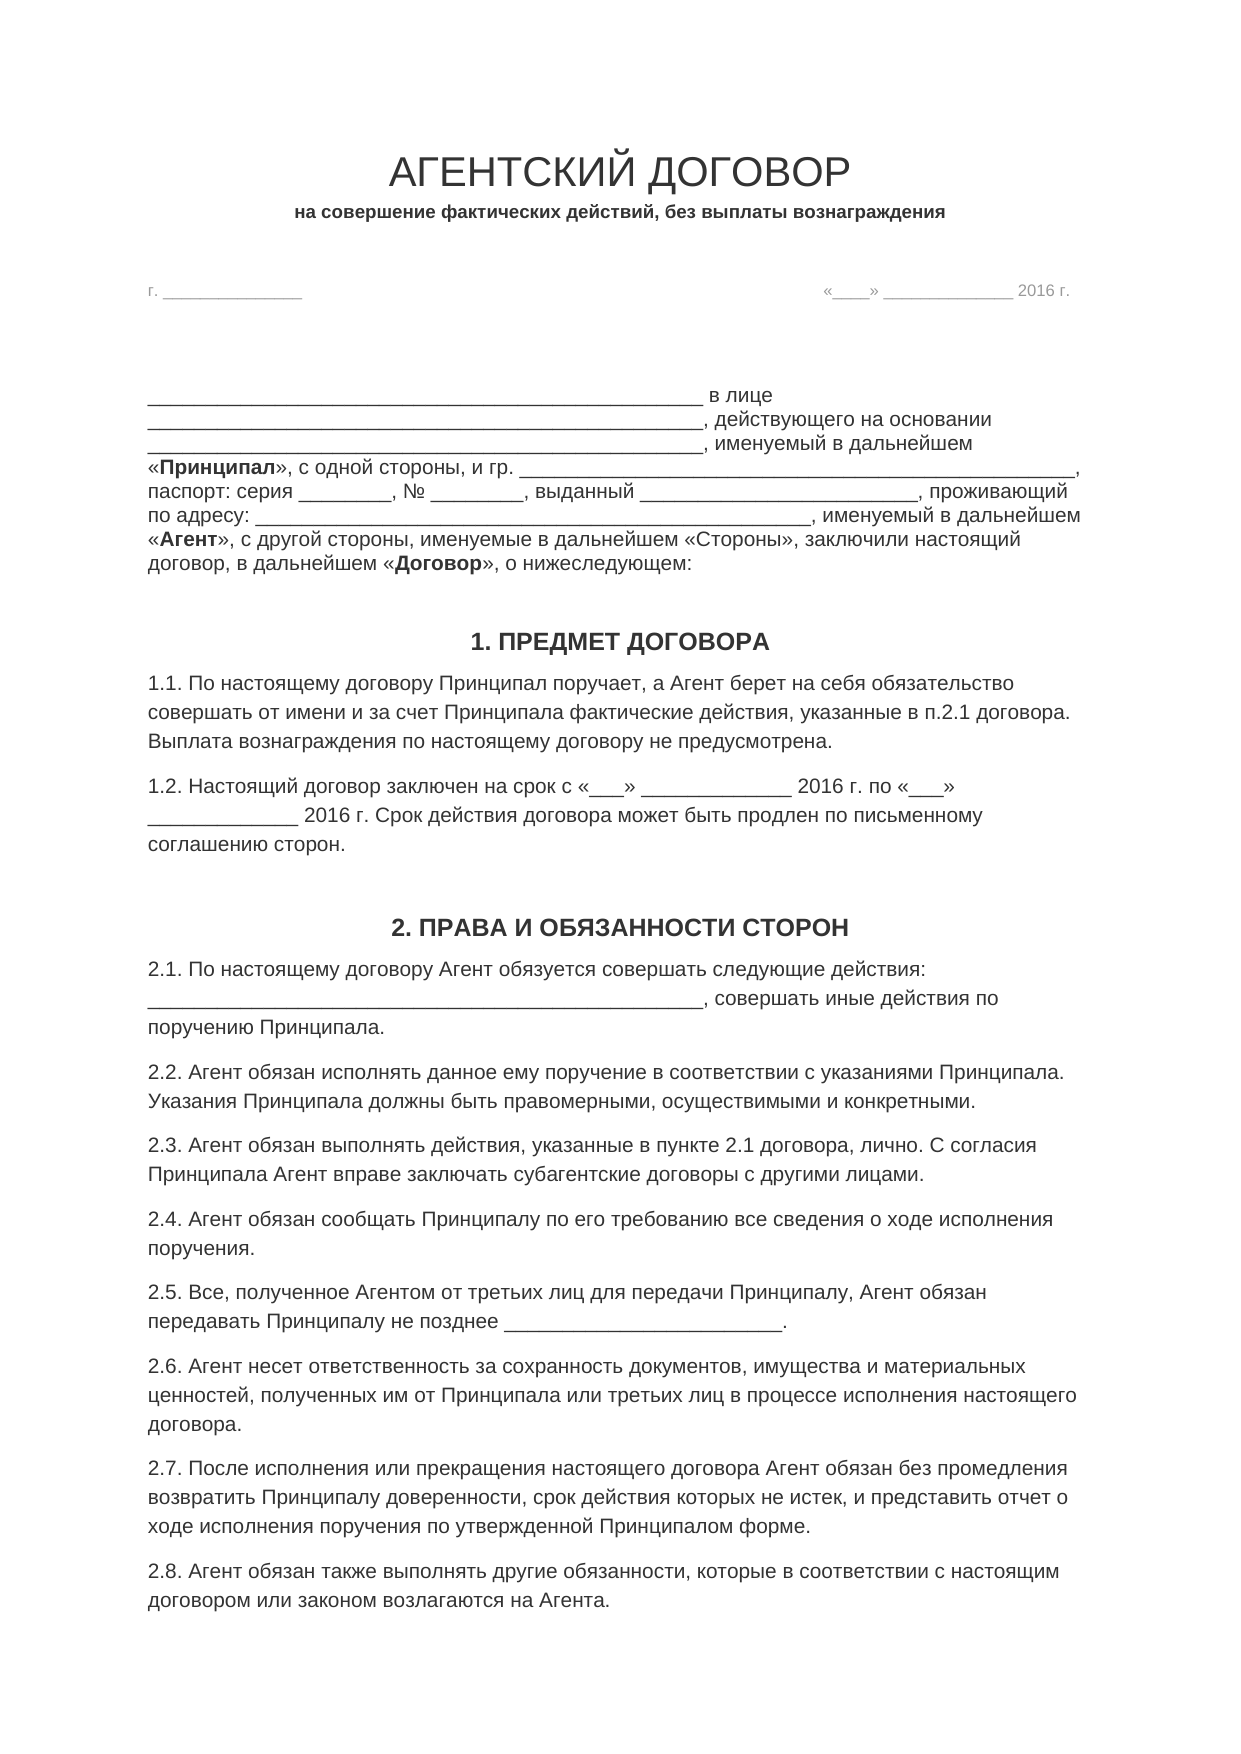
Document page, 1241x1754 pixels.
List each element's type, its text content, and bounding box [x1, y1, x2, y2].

text 2.7. После исполнения или прекращения настоящего договора Агент обязан без промедления возвратить Принципалу доверенности, срок действия которых не истек, и представить отчет о ходе исполнения поручения по утвержденной Принципалом форме. [148, 1456, 1092, 1538]
text АГЕНТСКИЙ ДОГОВОР [148, 148, 1092, 196]
text 1.2. Настоящий договор заключен на срок с «___» _____________ 2016 г. по «___» _____________ 2016 г. Срок действия договора может быть продлен по письменному соглашению сторон. [148, 774, 1092, 856]
table_header «____» ______________ 2016 г. [610, 281, 1080, 309]
text 2.8. Агент обязан также выполнять другие обязанности, которые в соответствии с настоящим договором или законом возлагаются на Агента. [148, 1559, 1092, 1612]
text 1. ПРЕДМЕТ ДОГОВОРА [148, 627, 1092, 656]
text 2.3. Агент обязан выполнять действия, указанные в пункте 2.1 договора, лично. С согласия Принципала Агент вправе заключать субагентские договоры с другими лицами. [148, 1133, 1092, 1186]
text 1.1. По настоящему договору Принципал поручает, а Агент берет на себя обязательство совершать от имени и за счет Принципала фактические действия, указанные в п.2.1 договора. Выплата вознаграждения по настоящему договору не предусмотрена. [148, 671, 1092, 753]
text 2. ПРАВА И ОБЯЗАННОСТИ СТОРОН [148, 913, 1092, 941]
table_header г. _______________ [137, 281, 608, 309]
text 2.2. Агент обязан исполнять данное ему поручение в соответствии с указаниями Принципала. Указания Принципала должны быть правомерными, осуществимыми и конкретными. [148, 1059, 1092, 1112]
text 2.6. Агент несет ответственность за сохранность документов, имущества и материальных ценностей, полученных им от Принципала или третьих лиц в процессе исполнения настоящего договора. [148, 1354, 1092, 1436]
text на совершение фактических действий, без выплаты вознаграждения [148, 201, 1092, 222]
text 2.1. По настоящему договору Агент обязуется совершать следующие действия: ________________________________________________, совершать иные действия по поручению Принципала. [148, 957, 1092, 1039]
text 2.5. Все, полученное Агентом от третьих лиц для передачи Принципалу, Агент обязан передавать Принципалу не позднее ________________________. [148, 1280, 1092, 1333]
text 2.4. Агент обязан сообщать Принципалу по его требованию все сведения о ходе исполнения поручения. [148, 1207, 1092, 1259]
text ________________________________________________ в лице ________________________________________________, действующего на основании ________________________________________________, именуемый в дальнейшем «Принципал», с одной стороны, и гр. ________________________________________________, паспорт: серия ________, № ________, выданный ________________________, проживающий по адресу: ________________________________________________, именуемый в дальнейшем «Агент», с другой стороны, именуемые в дальнейшем «Стороны», заключили настоящий договор, в дальнейшем «Договор», о нижеследующем: [148, 383, 1092, 575]
